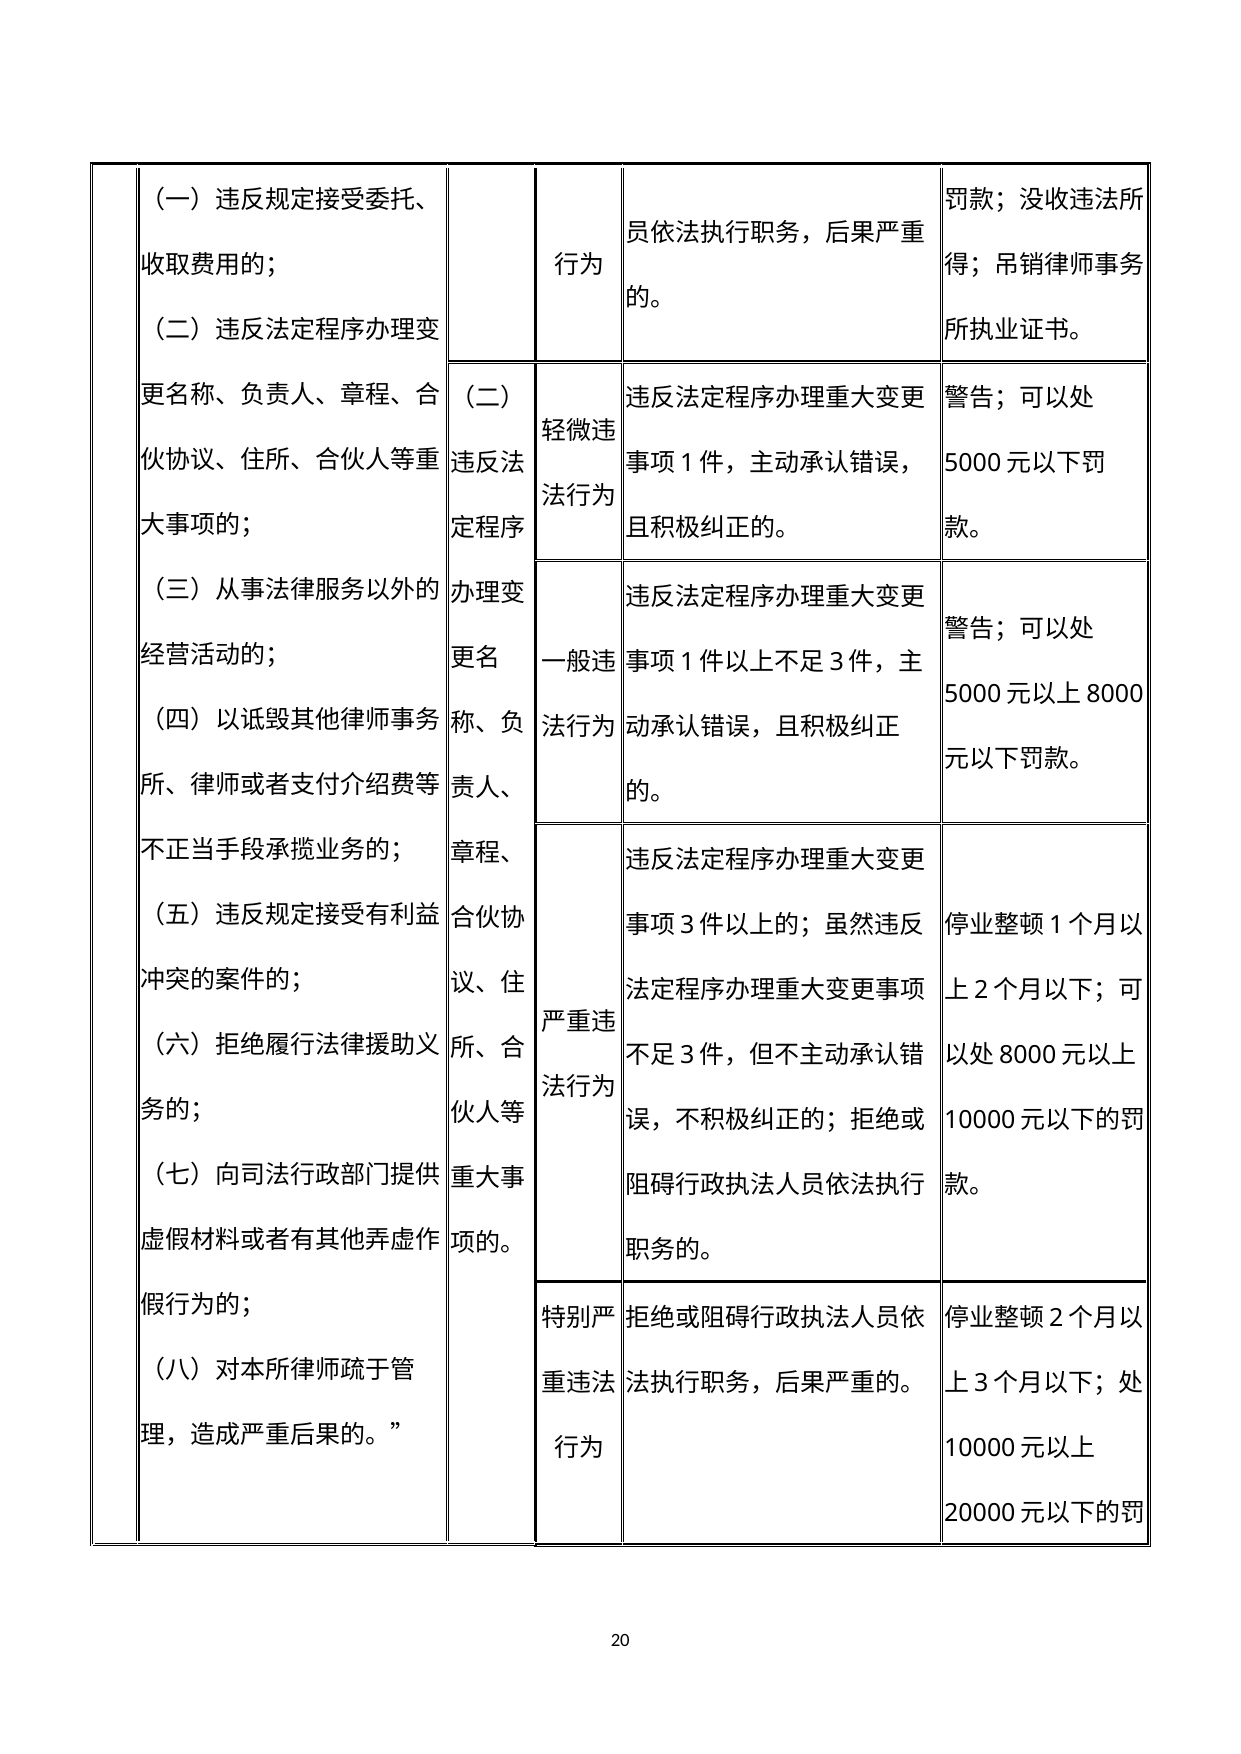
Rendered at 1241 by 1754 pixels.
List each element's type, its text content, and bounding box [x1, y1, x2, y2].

table_cell 警告；可以处5000元以下罚款。 [943, 360, 1148, 558]
table_cell 一般违法行为 [537, 562, 621, 822]
table_cell 特别严重违法行为 [535, 1283, 623, 1543]
table_cell （二）违反法定程序办理变更名称、负责人、章程、合伙协议、住所、合伙人等重大事项的。 [448, 364, 535, 1543]
table_cell 轻微违法行为 [537, 364, 621, 558]
table_cell 违反法定程序办理重大变更事项1件，主动承认错误，且积极纠正的。 [624, 364, 940, 558]
table_cell 停业整顿1个月以上2个月以下；可以处8000元以上10000元以下的罚款。 [942, 822, 1149, 1280]
table_cell 严重违法行为 [537, 825, 621, 1280]
table_cell 警告；可以处5000元以上8000元以下罚款。 [943, 559, 1148, 822]
table_cell 违反法定程序办理重大变更事项1件以上不足3件，主动承认错误，且积极纠正的。 [624, 562, 940, 822]
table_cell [623, 165, 942, 360]
table_cell 特别严重违法行为 [535, 165, 623, 360]
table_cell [942, 165, 1147, 360]
table_cell 违反法定程序办理重大变更事项3件以上的；虽然违反法定程序办理重大变更事项不足3件，但不主动承认错误，不积极纠正的；拒绝或阻碍行政执法人员依法执行职务的。 [624, 825, 940, 1280]
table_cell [623, 1283, 942, 1543]
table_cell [942, 1280, 1147, 1543]
